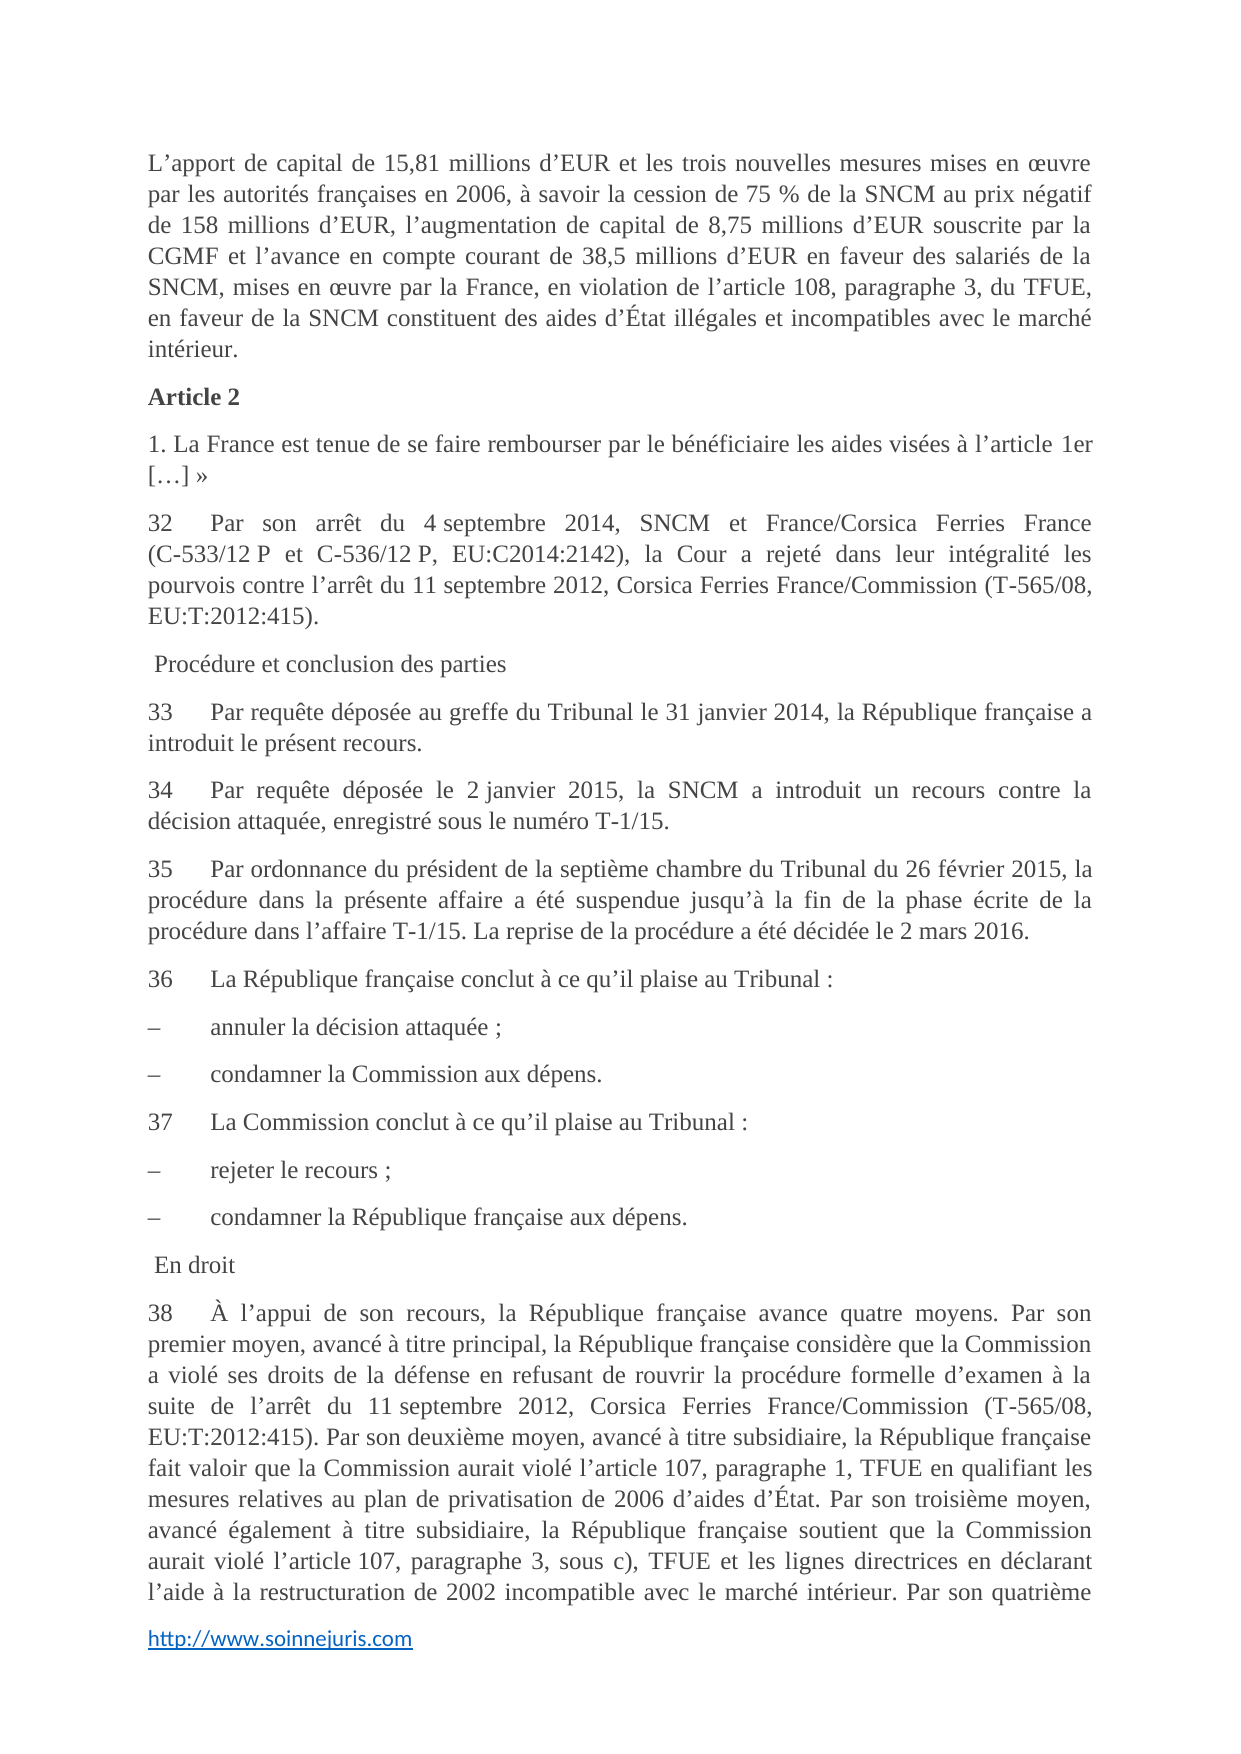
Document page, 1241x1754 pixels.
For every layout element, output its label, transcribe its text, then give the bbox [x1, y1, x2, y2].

text 36 La République française conclut à ce qu’il plaise au Tribunal : [148, 964, 1093, 993]
text Article 2 [148, 382, 1093, 410]
text – condamner la Commission aux dépens. [148, 1059, 1093, 1088]
text 1. La France est tenue de se faire rembourser par le bénéficiaire les aides visées à l’article 1er […] » [148, 429, 1093, 489]
text L’apport de capital de 15,81 millions d’EUR et les trois nouvelles mesures mises en œuvre par les autorités françaises en 2006, à savoir la cession de 75 % de la SNCM au prix négatif de 158 millions d’EUR, l’augmentation de capital de 8,75 millions d’EUR souscrite par la CGMF et l’avance en compte courant de 38,5 millions d’EUR en faveur des salariés de la SNCM, mises en œuvre par la France, en violation de l’article 108, paragraphe 3, du TFUE, en faveur de la SNCM constituent des aides d’État illégales et incompatibles avec le marché intérieur. [148, 148, 1093, 363]
text 34 Par requête déposée le 2 janvier 2015, la SNCM a introduit un recours contre la décision attaquée, enregistré sous le numéro T‑1/15. [148, 775, 1093, 835]
text En droit [148, 1250, 1093, 1279]
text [148, 1298, 1093, 1606]
text 37 La Commission conclut à ce qu’il plaise au Tribunal : [148, 1107, 1093, 1136]
text – rejeter le recours ; [148, 1155, 1093, 1183]
text 33 Par requête déposée au greffe du Tribunal le 31 janvier 2014, la République française a introduit le présent recours. [148, 697, 1093, 756]
text – condamner la République française aux dépens. [148, 1202, 1093, 1231]
text 35 Par ordonnance du président de la septième chambre du Tribunal du 26 février 2015, la procédure dans la présente affaire a été suspendue jusqu’à la fin de la phase écrite de la procédure dans l’affaire T‑1/15. La reprise de la procédure a été décidée le 2 mars 2016. [148, 854, 1093, 945]
text Procédure et conclusion des parties [148, 649, 1093, 678]
text – annuler la décision attaquée ; [148, 1012, 1093, 1040]
text 32 Par son arrêt du 4 septembre 2014, SNCM et France/Corsica Ferries France (C‑533/12 P et C‑536/12 P, EU:C2014:2142), la Cour a rejeté dans leur intégralité les pourvois contre l’arrêt du 11 septembre 2012, Corsica Ferries France/Commission (T‑565/08, EU:T:2012:415). [148, 508, 1093, 630]
